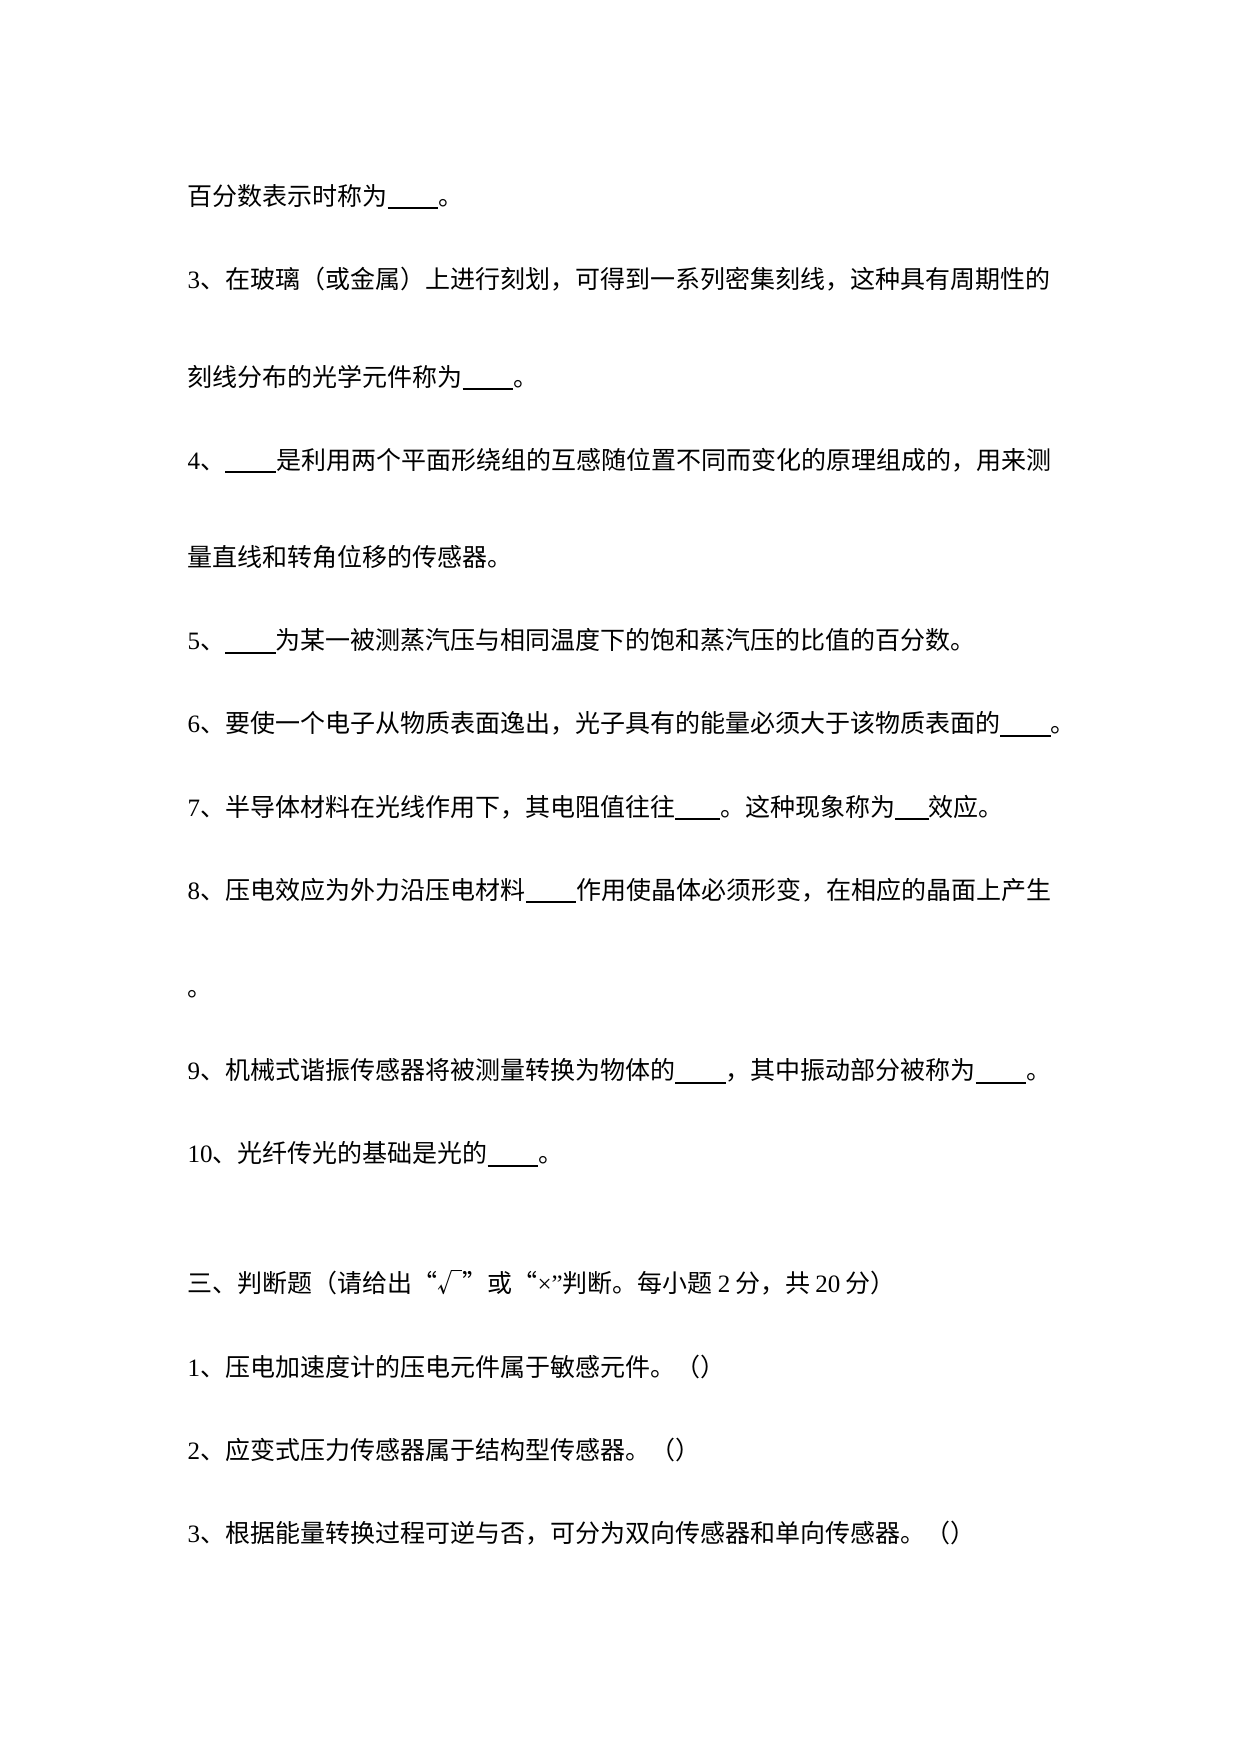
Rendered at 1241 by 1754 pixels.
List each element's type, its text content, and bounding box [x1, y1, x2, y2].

text 1、压电加速度计的压电元件属于敏感元件。（） [187, 1333, 1053, 1398]
text 三、判断题（请给出“√”或“×”判断。每小题2分，共20分） [187, 1249, 1053, 1314]
text 9、机械式谐振传感器将被测量转换为物体的 ，其中振动部分被称为 。 [187, 1036, 1053, 1101]
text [187, 162, 1053, 227]
text 4、 是利用两个平面形绕组的互感随位置不同而变化的原理组成的，用来测量直线和转角位移的传感器。 [187, 426, 1053, 588]
text 7、半导体材料在光线作用下，其电阻值往往 。这种现象称为 效应。 [187, 773, 1053, 838]
text 8、压电效应为外力沿压电材料 作用使晶体必须形变，在相应的晶面上产生 。 [187, 856, 1053, 1018]
text 6、要使一个电子从物质表面逸出，光子具有的能量必须大于该物质表面的 。 [187, 689, 1053, 754]
text 3、在玻璃（或金属）上进行刻划，可得到一系列密集刻线，这种具有周期性的刻线分布的光学元件称为 。 [187, 245, 1053, 408]
text 10、光纤传光的基础是光的 。 [187, 1119, 1053, 1184]
text 3、根据能量转换过程可逆与否，可分为双向传感器和单向传感器。（） [187, 1499, 1053, 1564]
text 5、 为某一被测蒸汽压与相同温度下的饱和蒸汽压的比值的百分数。 [187, 606, 1053, 671]
text 2、应变式压力传感器属于结构型传感器。（） [187, 1416, 1053, 1481]
